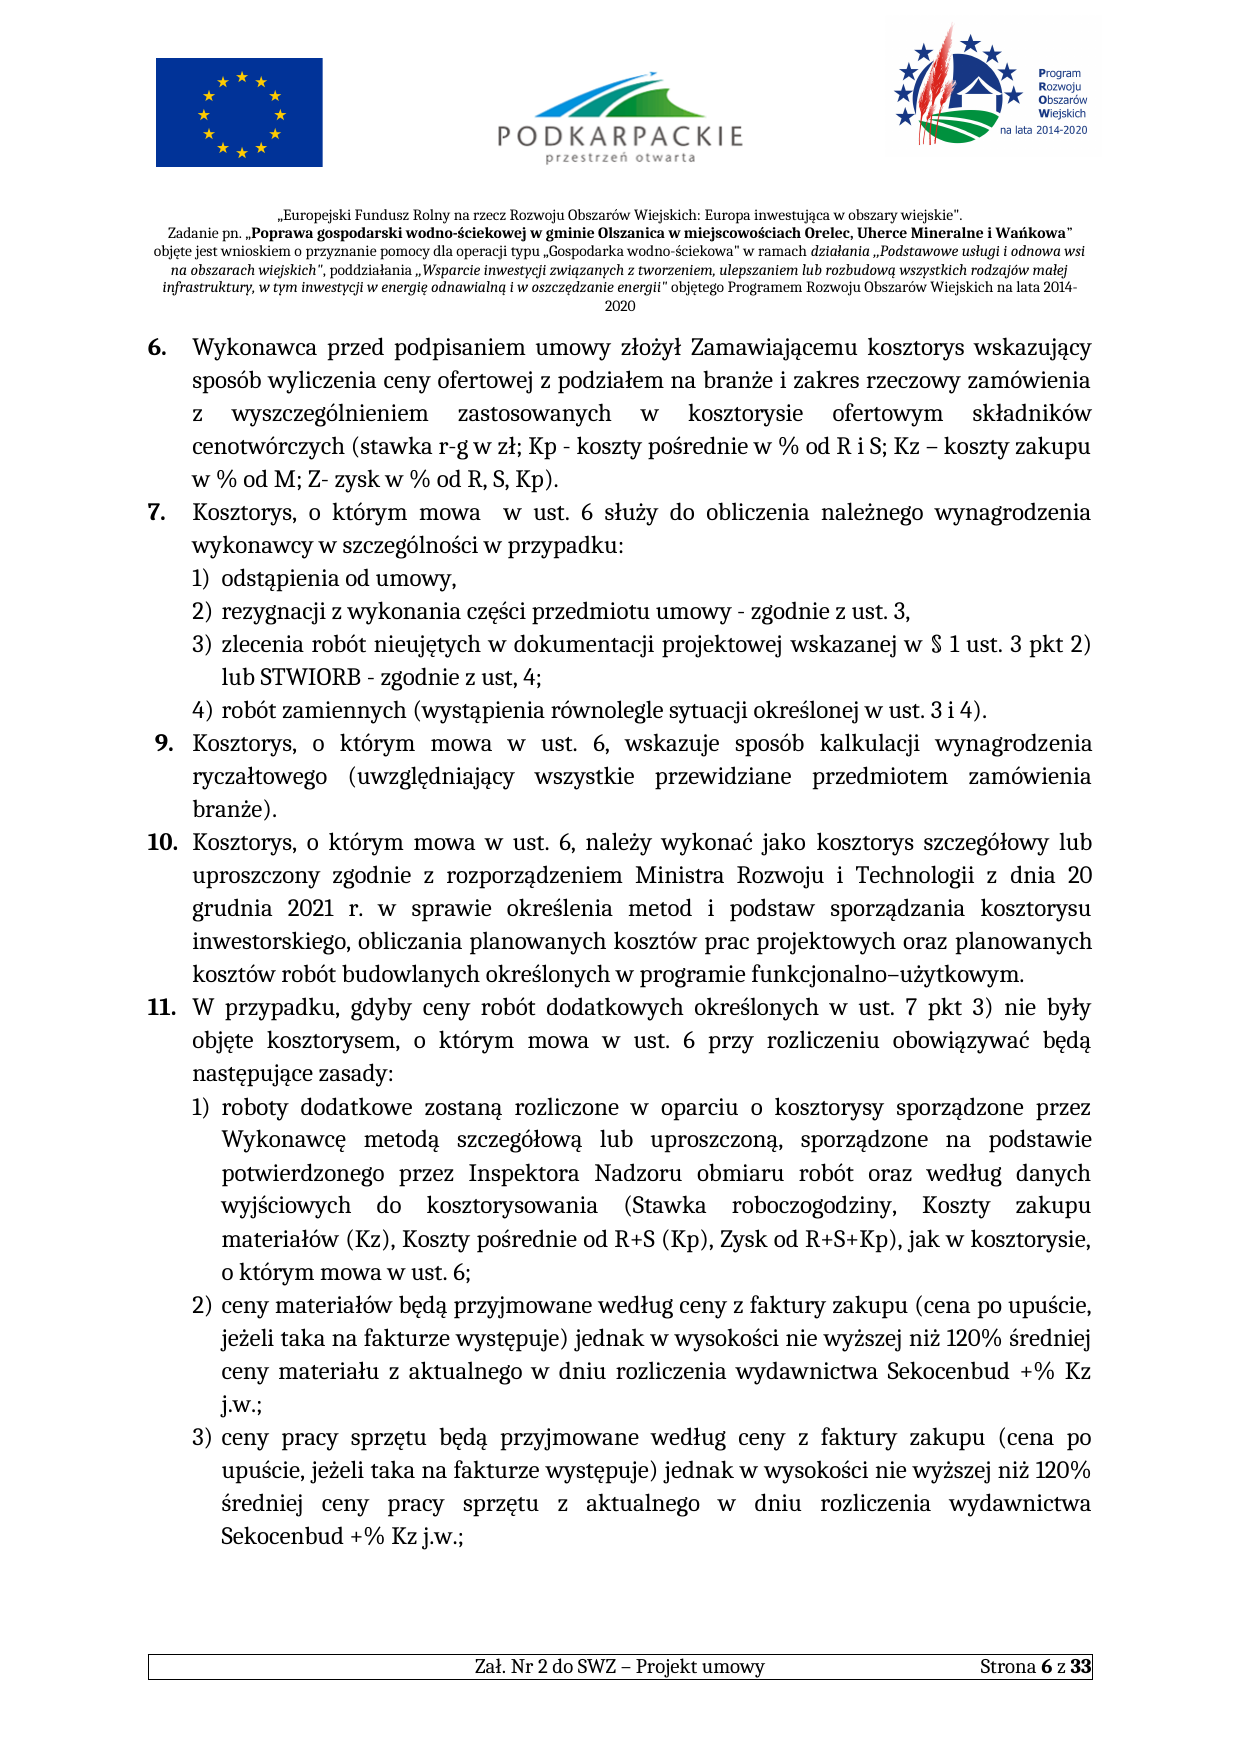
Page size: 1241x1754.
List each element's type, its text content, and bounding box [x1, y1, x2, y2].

list Kosztorys, o którym mowa w ust. 6 służy do obliczenia należnego wynagrodzenia wykonawcy w szczególności w przypadku: [148, 498, 1093, 560]
list Kosztorys, o którym mowa w ust. 6, wskazuje sposób kalkulacji wynagrodzenia ryczałtowego (uwzględniający wszystkie przewidziane przedmiotem zamówienia branże). [154, 729, 1093, 824]
list Kosztorys, o którym mowa w ust. 6, należy wykonać jako kosztorys szczegółowy lub uproszczony zgodnie z rozporządzeniem Ministra Rozwoju i Technologii z dnia 20 grudnia 2021 r. w sprawie określenia metod i podstaw sporządzania kosztorysu inwestorskiego, obliczania planowanych kosztów prac projektowych oraz planowanych kosztów robót budowlanych określonych w programie funkcjonalno–użytkowym. [148, 828, 1093, 989]
list ceny materiałów będą przyjmowane według ceny z faktury zakupu (cena po upuście, jeżeli taka na fakturze występuje) jednak w wysokości nie wyższej niż 120% średniej ceny materiału z aktualnego w dniu rozliczenia wydawnictwa Sekocenbud +% Kz j.w.; [192, 1291, 1093, 1418]
list rezygnacji z wykonania części przedmiotu umowy - zgodnie z ust. 3, [192, 597, 1093, 626]
picture [473, 51, 768, 182]
picture [885, 15, 1103, 157]
list W przypadku, gdyby ceny robót dodatkowych określonych w ust. 7 pkt 3) nie były objęte kosztorysem, o którym mowa w ust. 6 przy rozliczeniu obowiązywać będą następujące zasady: [148, 993, 1093, 1088]
picture [156, 58, 323, 167]
list ceny pracy sprzętu będą przyjmowane według ceny z faktury zakupu (cena po upuście, jeżeli taka na fakturze występuje) jednak w wysokości nie wyższej niż 120% średniej ceny pracy sprzętu z aktualnego w dniu rozliczenia wydawnictwa Sekocenbud +% Kz j.w.; [192, 1423, 1093, 1550]
list Wykonawca przed podpisaniem umowy złożył Zamawiającemu kosztorys wskazujący sposób wyliczenia ceny ofertowej z podziałem na branże i zakres rzeczowy zamówienia z wyszczególnieniem zastosowanych w kosztorysie ofertowym składników cenotwórczych (stawka r-g w zł; Kp - koszty pośrednie w % od R i S; Kz – koszty zakupu w % od M; Z- zysk w % od R, S, Kp). [148, 333, 1093, 494]
list odstąpienia od umowy, [192, 564, 1093, 593]
list roboty dodatkowe zostaną rozliczone w oparciu o kosztorysy sporządzone przez Wykonawcę metodą szczegółową lub uproszczoną, sporządzone na podstawie potwierdzonego przez Inspektora Nadzoru obmiaru robót oraz według danych wyjściowych do kosztorysowania (Stawka roboczogodziny, Koszty zakupu materiałów (Kz), Koszty pośrednie od R+S (Kp), Zysk od R+S+Kp), jak w kosztorysie, o którym mowa w ust. 6; [192, 1092, 1093, 1286]
list robót zamiennych (wystąpienia równolegle sytuacji określonej w ust. 3 i 4). [192, 696, 1093, 725]
list zlecenia robót nieujętych w dokumentacji projektowej wskazanej w § 1 ust. 3 pkt 2) lub STWIORB - zgodnie z ust, 4; [192, 630, 1093, 692]
